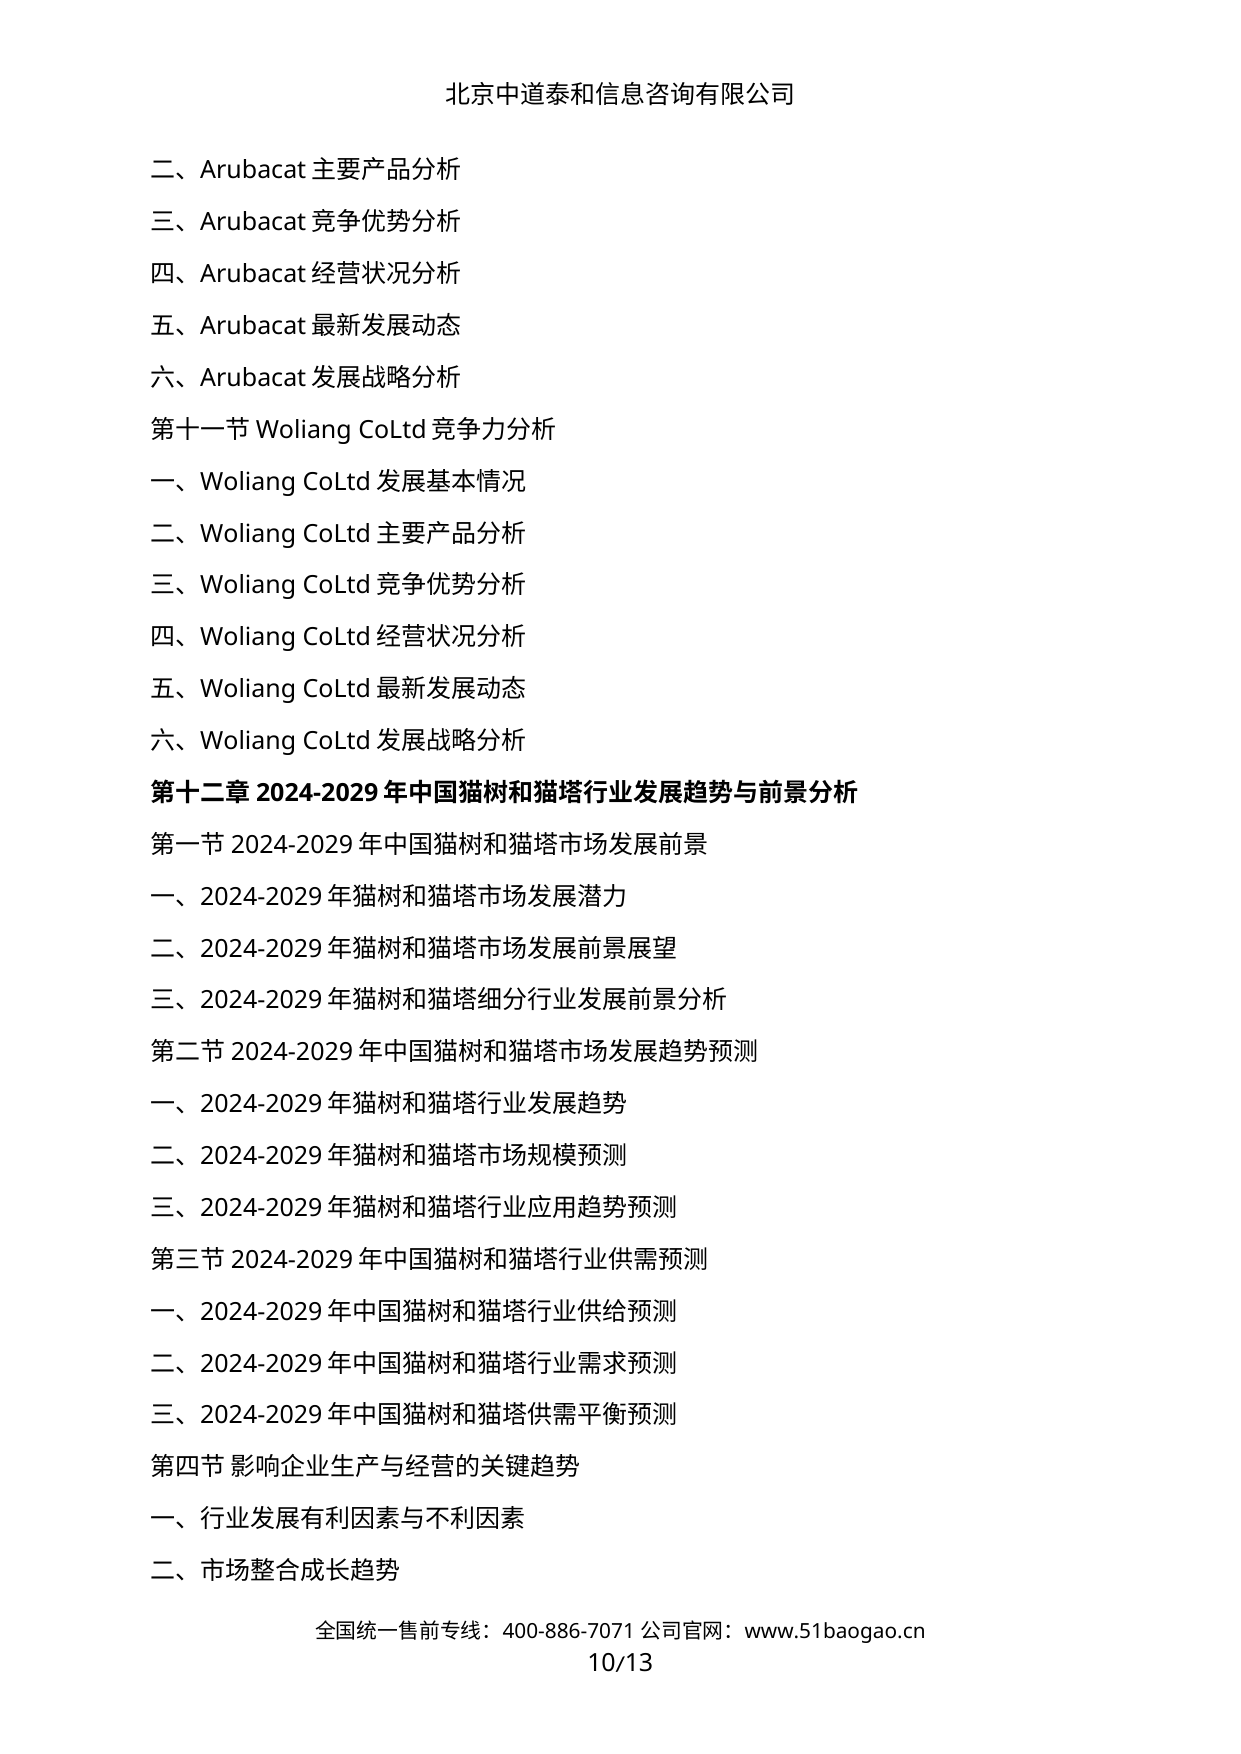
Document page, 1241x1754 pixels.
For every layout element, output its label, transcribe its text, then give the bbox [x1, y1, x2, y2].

text 第十二章 2024-2029年中国猫树和猫塔行业发展趋势与前景分析 [150, 772, 1090, 809]
text 一、2024-2029年猫树和猫塔行业发展趋势 [150, 1084, 1090, 1120]
text 二、2024-2029年猫树和猫塔市场发展前景展望 [150, 928, 1090, 964]
text 二、Arubacat主要产品分析 [150, 150, 1090, 186]
text 二、Woliang CoLtd主要产品分析 [150, 513, 1090, 549]
text 二、市场整合成长趋势 [150, 1551, 1090, 1587]
text 六、Arubacat发展战略分析 [150, 357, 1090, 394]
text 二、2024-2029年中国猫树和猫塔行业需求预测 [150, 1343, 1090, 1379]
text 一、2024-2029年猫树和猫塔市场发展潜力 [150, 876, 1090, 912]
text 一、Woliang CoLtd发展基本情况 [150, 461, 1090, 497]
text 第二节 2024-2029年中国猫树和猫塔市场发展趋势预测 [150, 1032, 1090, 1068]
text 第十一节 Woliang CoLtd竞争力分析 [150, 409, 1090, 446]
text 第四节 影响企业生产与经营的关键趋势 [150, 1447, 1090, 1483]
text 五、Arubacat最新发展动态 [150, 306, 1090, 342]
text 第一节 2024-2029年中国猫树和猫塔市场发展前景 [150, 824, 1090, 861]
text 三、2024-2029年猫树和猫塔行业应用趋势预测 [150, 1187, 1090, 1224]
text 一、2024-2029年中国猫树和猫塔行业供给预测 [150, 1291, 1090, 1327]
text 三、2024-2029年中国猫树和猫塔供需平衡预测 [150, 1395, 1090, 1431]
text 一、行业发展有利因素与不利因素 [150, 1499, 1090, 1535]
text 五、Woliang CoLtd最新发展动态 [150, 669, 1090, 705]
text 三、2024-2029年猫树和猫塔细分行业发展前景分析 [150, 980, 1090, 1016]
text 六、Woliang CoLtd发展战略分析 [150, 721, 1090, 757]
text 三、Woliang CoLtd竞争优势分析 [150, 565, 1090, 601]
text 第三节 2024-2029年中国猫树和猫塔行业供需预测 [150, 1239, 1090, 1276]
text 三、Arubacat竞争优势分析 [150, 202, 1090, 238]
text 四、Woliang CoLtd经营状况分析 [150, 617, 1090, 653]
text 四、Arubacat经营状况分析 [150, 254, 1090, 290]
text 二、2024-2029年猫树和猫塔市场规模预测 [150, 1136, 1090, 1172]
